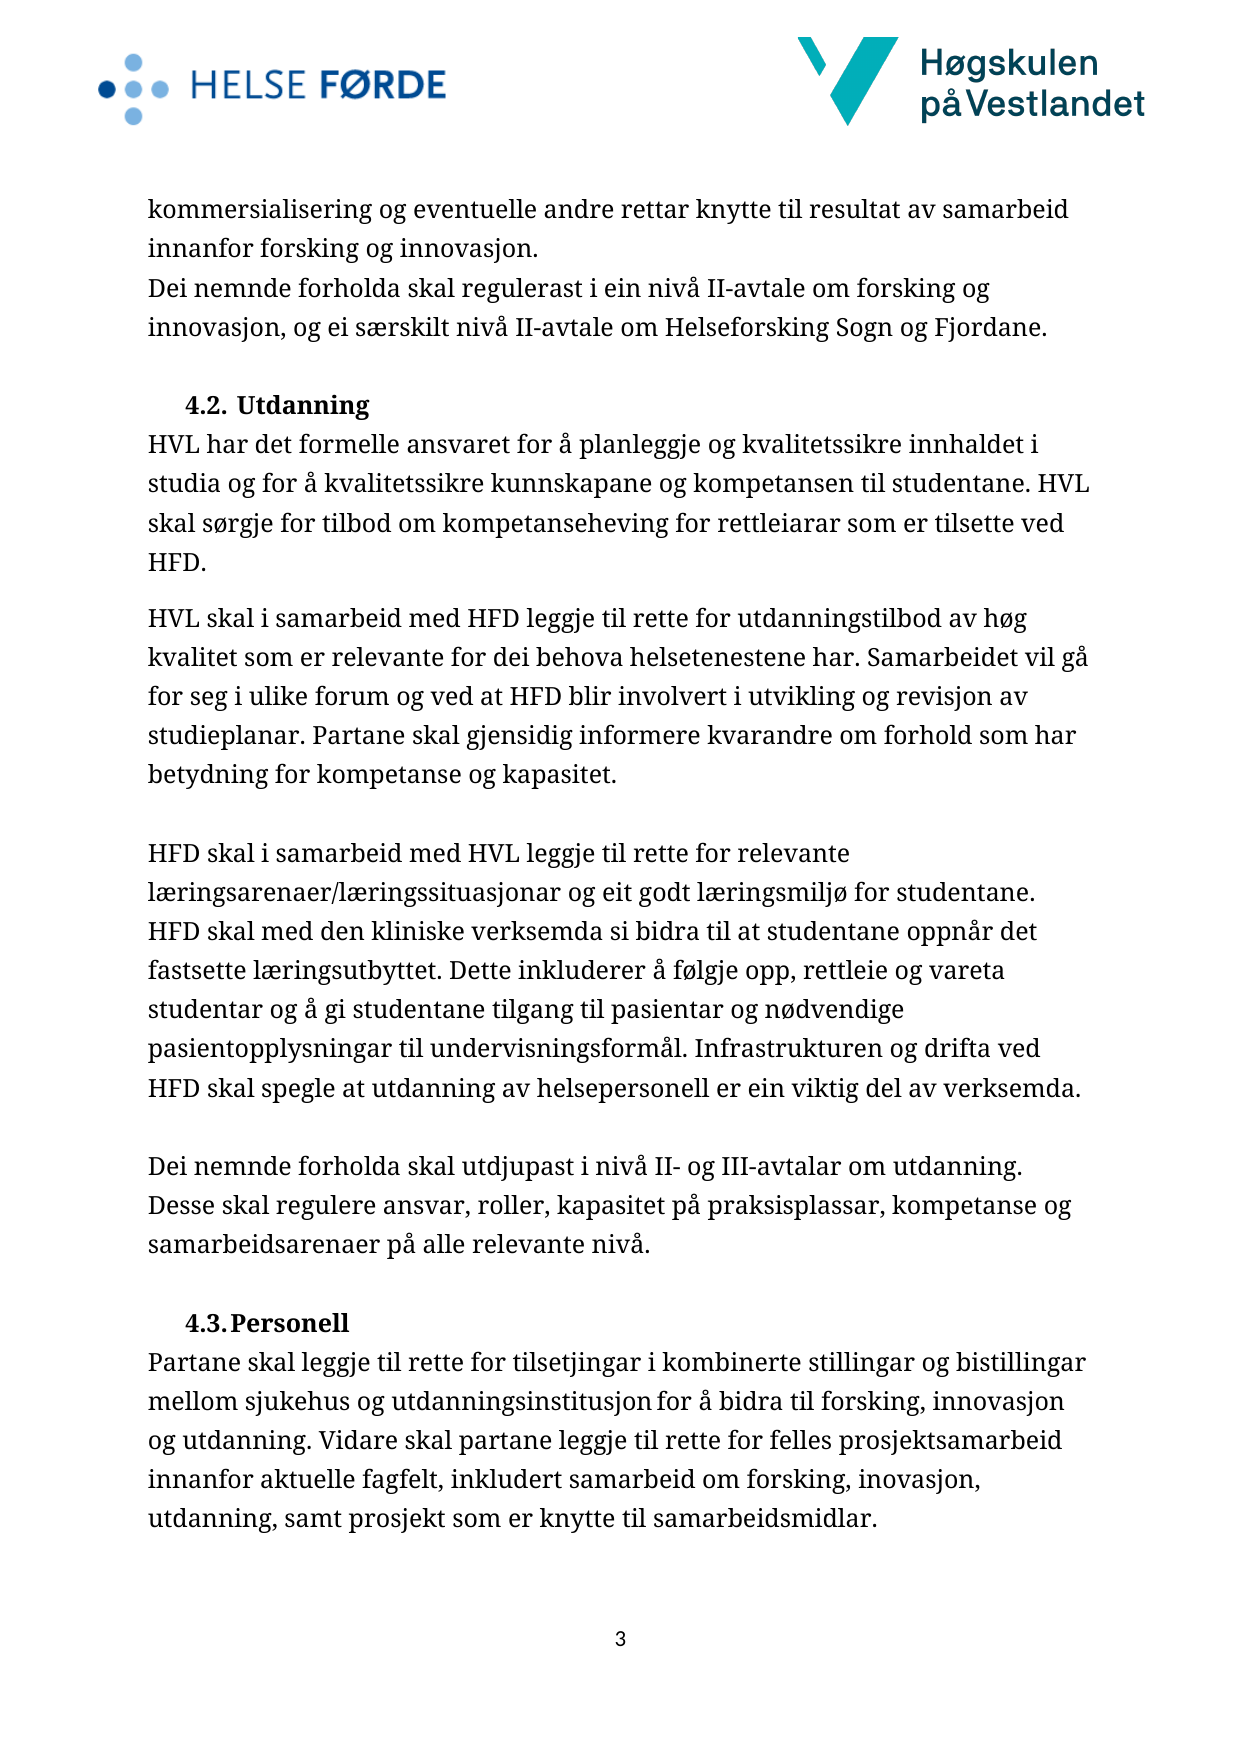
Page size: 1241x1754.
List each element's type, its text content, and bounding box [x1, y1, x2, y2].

text Partane skal leggje til rette for tilsetjingar i kombinerte stillingar og bistillingar mellom sjukehus og utdanningsinstitusjon for å bidra til forsking, innovasjon og utdanning. Vidare skal partane leggje til rette for felles prosjektsamarbeid innanfor aktuelle fagfelt, inkludert samarbeid om forsking, inovasjon, utdanning, samt prosjekt som er knytte til samarbeidsmidlar. [148, 1344, 1092, 1535]
text HVL skal i samarbeid med HFD leggje til rette for utdanningstilbod av høg kvalitet som er relevante for dei behova helsetenestene har. Samarbeidet vil gå for seg i ulike forum og ved at HFD blir involvert i utvikling og revisjon av studieplanar. Partane skal gjensidig informere kvarandre om forhold som har betydning for kompetanse og kapasitet. [148, 600, 1092, 791]
text HFD skal i samarbeid med HVL leggje til rette for relevante læringsarenaer/læringssituasjonar og eit godt læringsmiljø for studentane. HFD skal med den kliniske verksemda si bidra til at studentane oppnår det fastsette læringsutbyttet. Dette inkluderer å følgje opp, rettleie og vareta studentar og å gi studentane tilgang til pasientar og nødvendige pasientopplysningar til undervisningsformål. Infrastrukturen og drifta ved HFD skal spegle at utdanning av helsepersonell er ein viktig del av verksemda. [148, 835, 1092, 1104]
text Dei nemnde forholda skal regulerast i ein nivå II-avtale om forsking og innovasjon, og ei særskilt nivå II-avtale om Helseforsking Sogn og Fjordane. [148, 270, 1092, 343]
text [148, 192, 1092, 265]
picture [74, 46, 460, 133]
list Utdanning [185, 388, 1092, 422]
picture [797, 37, 1145, 126]
text Dei nemnde forholda skal utdjupast i nivå II- og III-avtalar om utdanning. Desse skal regulere ansvar, roller, kapasitet på praksisplassar, kompetanse og samarbeidsarenaer på alle relevante nivå. [148, 1149, 1092, 1261]
text HVL har det formelle ansvaret for å planleggje og kvalitetssikre innhaldet i studia og for å kvalitetssikre kunnskapane og kompetansen til studentane. HVL skal sørgje for tilbod om kompetanseheving for rettleiarar som er tilsette ved HFD. [148, 427, 1092, 578]
list Personell [185, 1305, 1092, 1339]
